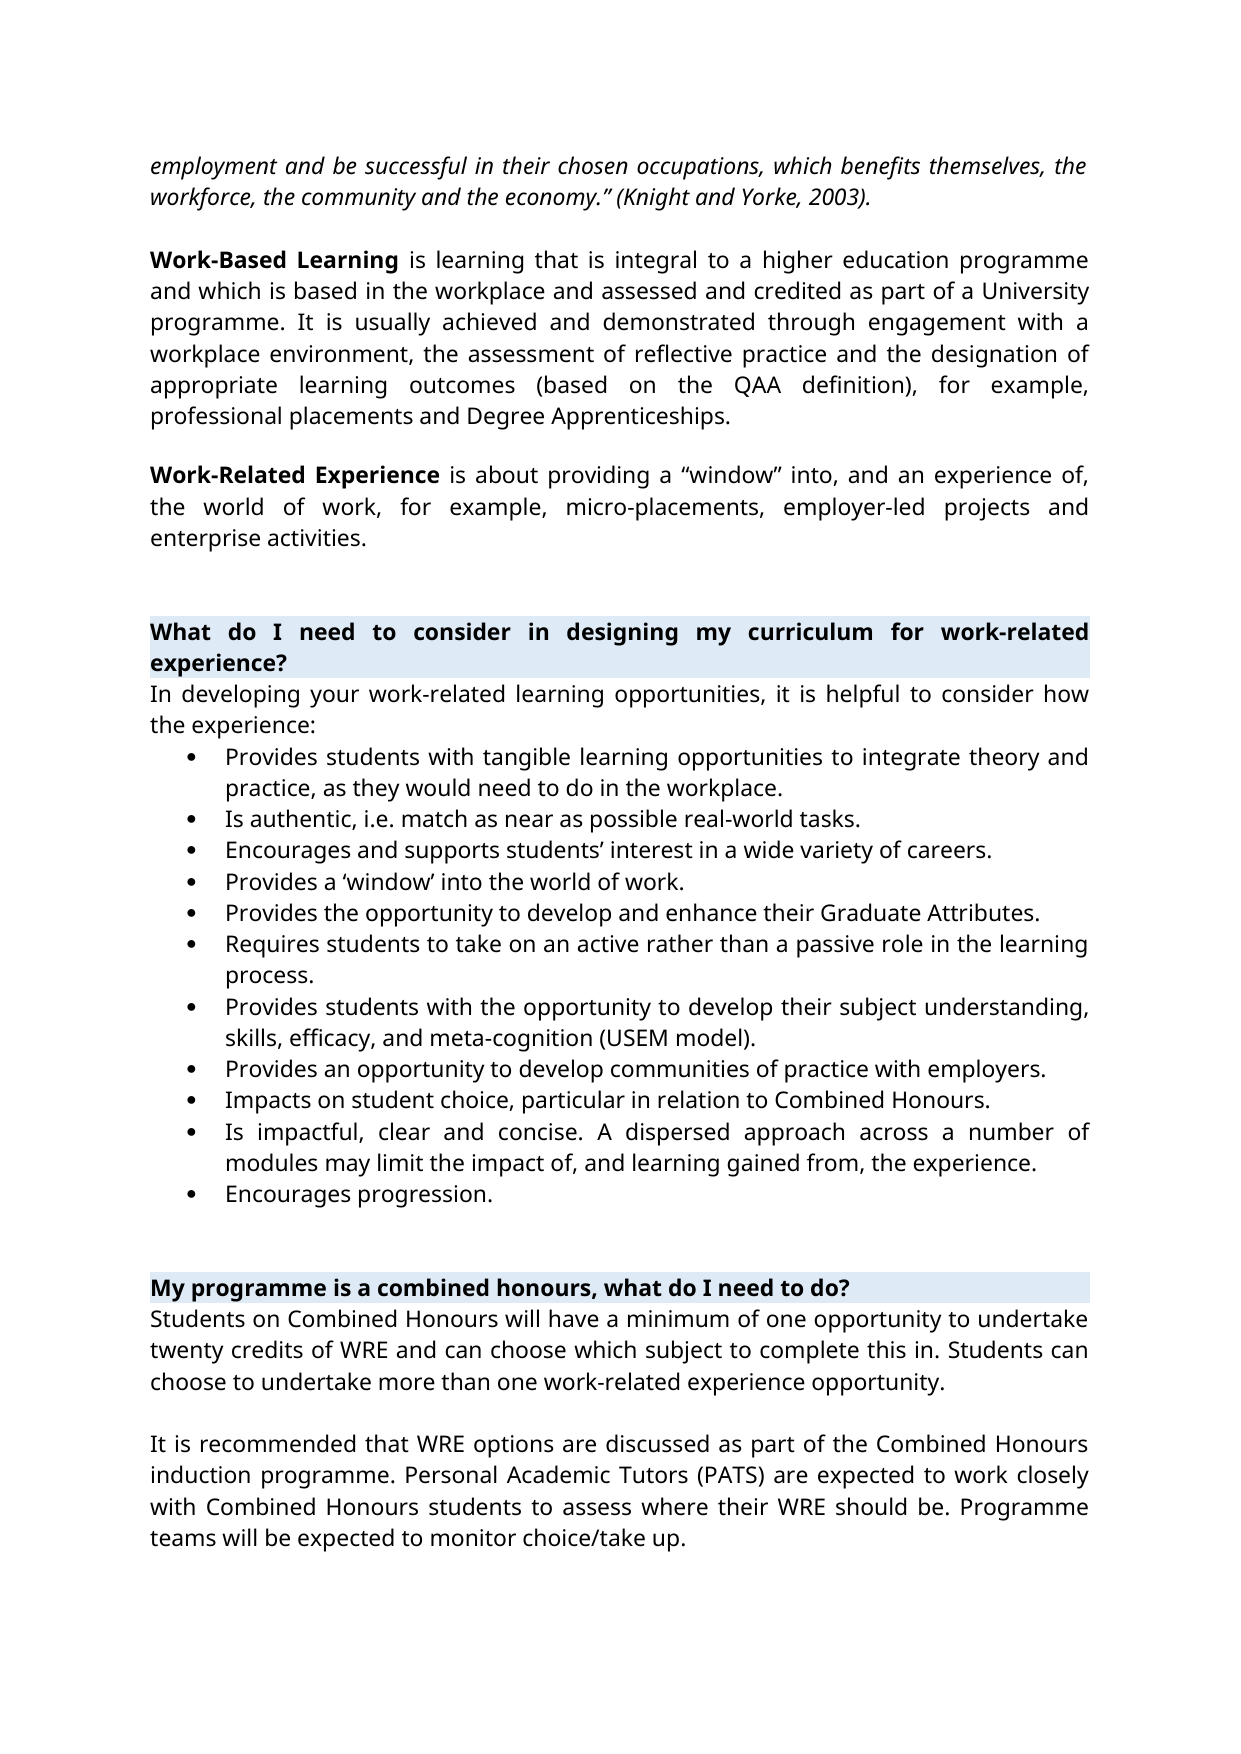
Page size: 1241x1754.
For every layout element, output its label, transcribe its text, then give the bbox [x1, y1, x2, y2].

list Is impactful, clear and concise. A dispersed approach across a number of modules may limit the impact of, and learning gained from, the experience. [187, 1116, 1090, 1178]
text Work-Based Learning is learning that is integral to a higher education programme and which is based in the workplace and assessed and credited as part of a University programme. It is usually achieved and demonstrated through engagement with a workplace environment, the assessment of reflective practice and the designation of appropriate learning outcomes (based on the QAA definition), for example, professional placements and Degree Apprenticeships. [150, 244, 1090, 431]
text Students on Combined Honours will have a minimum of one opportunity to undertake twenty credits of WRE and can choose which subject to complete this in. Students can choose to undertake more than one work-related experience opportunity. [150, 1303, 1090, 1397]
list Impacts on student choice, particular in relation to Combined Honours. [187, 1084, 1090, 1116]
list Requires students to take on an active rather than a passive role in the learning process. [187, 928, 1090, 991]
text What do I need to consider in designing my curriculum for work-related experience? [150, 616, 1090, 678]
list Encourages and supports students’ interest in a wide variety of careers. [187, 834, 1090, 866]
list Encourages progression. [187, 1178, 1090, 1209]
text Work-Related Experience is about providing a “window” into, and an experience of, the world of work, for example, micro-placements, employer-led projects and enterprise activities. [150, 459, 1090, 553]
list Provides students with the opportunity to develop their subject understanding, skills, efficacy, and meta-cognition (USEM model). [187, 991, 1090, 1053]
text It is recommended that WRE options are discussed as part of the Combined Honours induction programme. Personal Academic Tutors (PATS) are expected to work closely with Combined Honours students to assess where their WRE should be. Programme teams will be expected to monitor choice/take up. [150, 1428, 1090, 1553]
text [150, 150, 1090, 212]
list Is authentic, i.e. match as near as possible real-world tasks. [187, 803, 1090, 834]
list Provides students with tangible learning opportunities to integrate theory and practice, as they would need to do in the workplace. [187, 741, 1090, 803]
list Provides a ‘window’ into the world of work. [187, 866, 1090, 897]
list Provides an opportunity to develop communities of practice with employers. [187, 1053, 1090, 1084]
list Provides the opportunity to develop and enhance their Graduate Attributes. [187, 897, 1090, 928]
text In developing your work-related learning opportunities, it is helpful to consider how the experience: [150, 678, 1090, 741]
text My programme is a combined honours, what do I need to do? [150, 1272, 1090, 1303]
